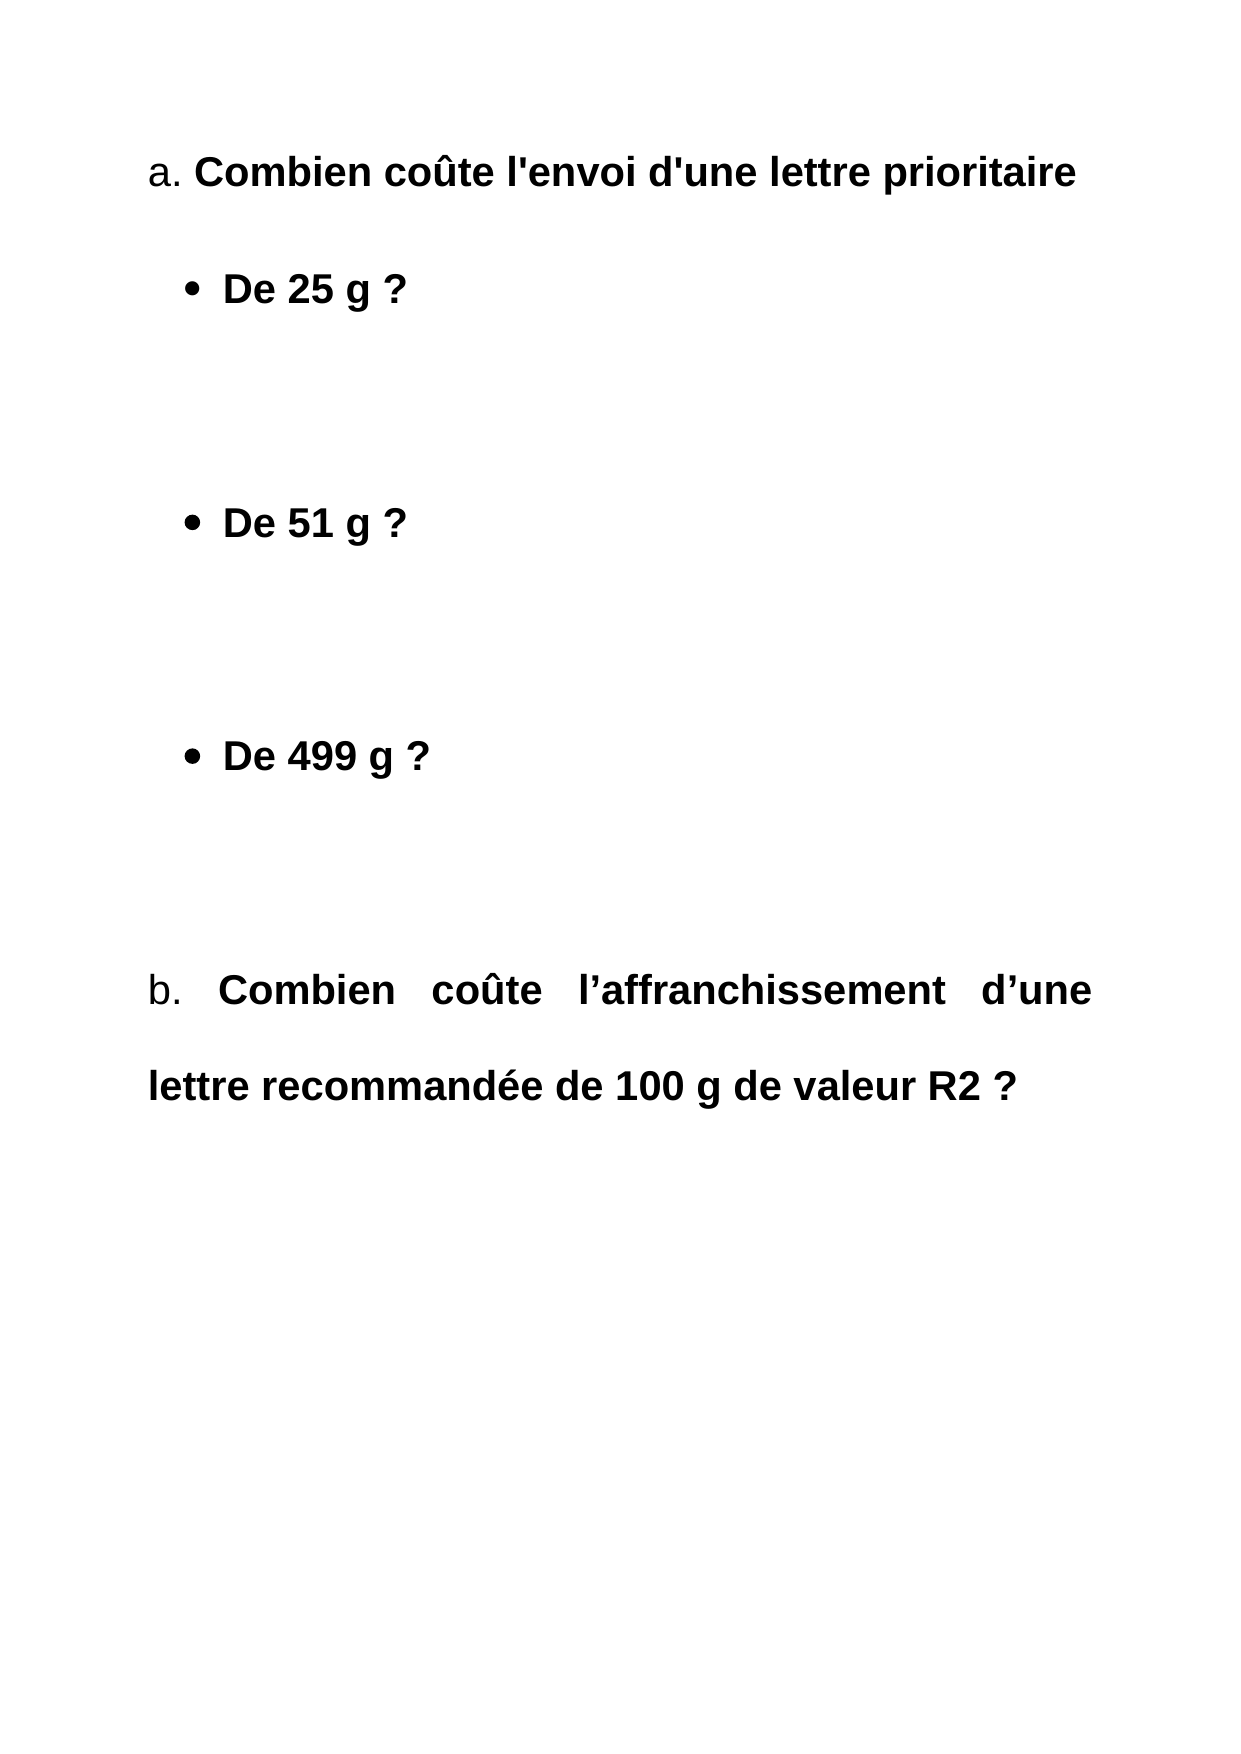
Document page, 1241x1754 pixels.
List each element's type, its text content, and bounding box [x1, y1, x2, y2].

list De 51 g ? [185, 498, 1093, 546]
text b. Combien coûte l’affranchissement d’une lettre recommandée de 100 g de valeur R2 ? [148, 966, 1093, 1109]
list De 499 g ? [185, 732, 1093, 780]
list De 25 g ? [185, 264, 1093, 312]
text a. Combien coûte l'envoi d'une lettre prioritaire [148, 148, 1093, 196]
